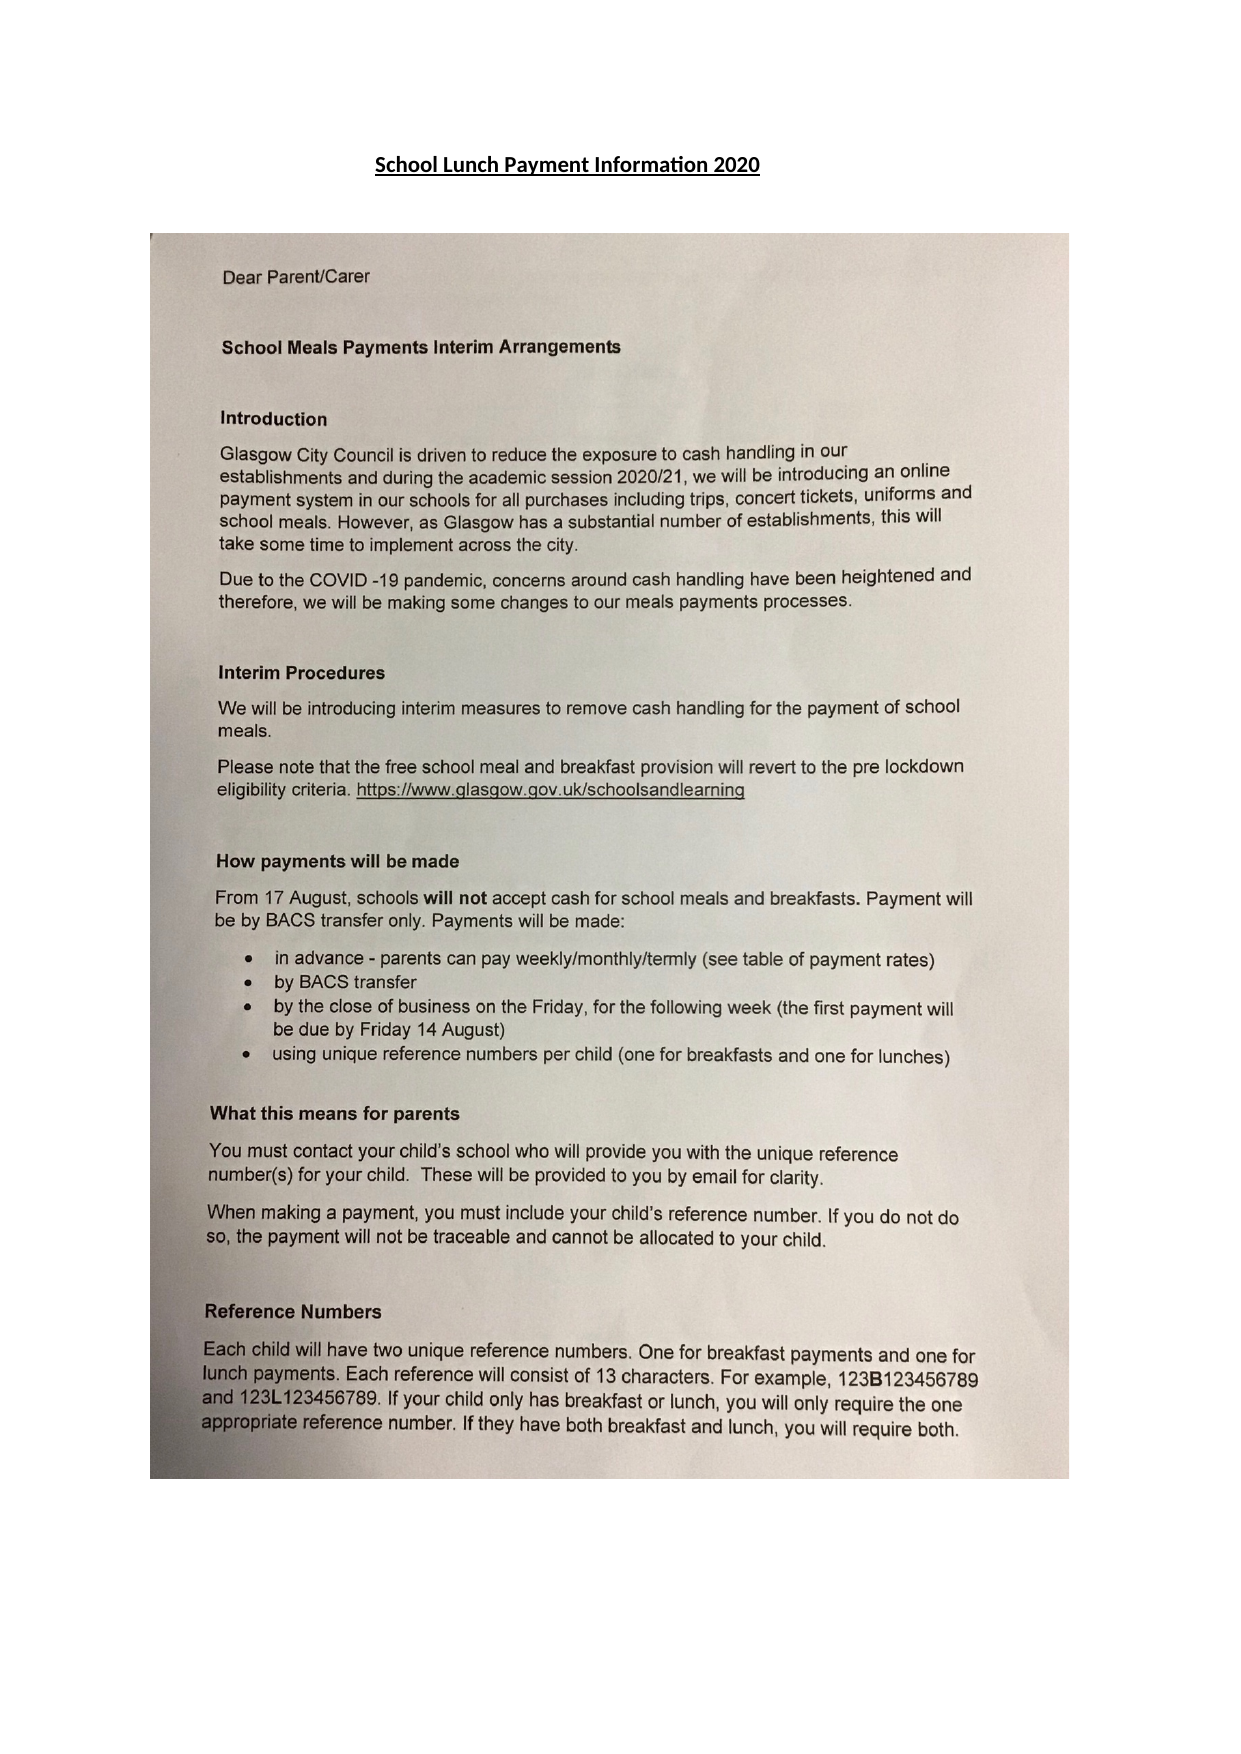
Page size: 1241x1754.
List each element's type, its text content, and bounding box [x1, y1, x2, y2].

text School Lunch Payment Information 2020 [375, 150, 1090, 178]
picture [150, 233, 1070, 1479]
